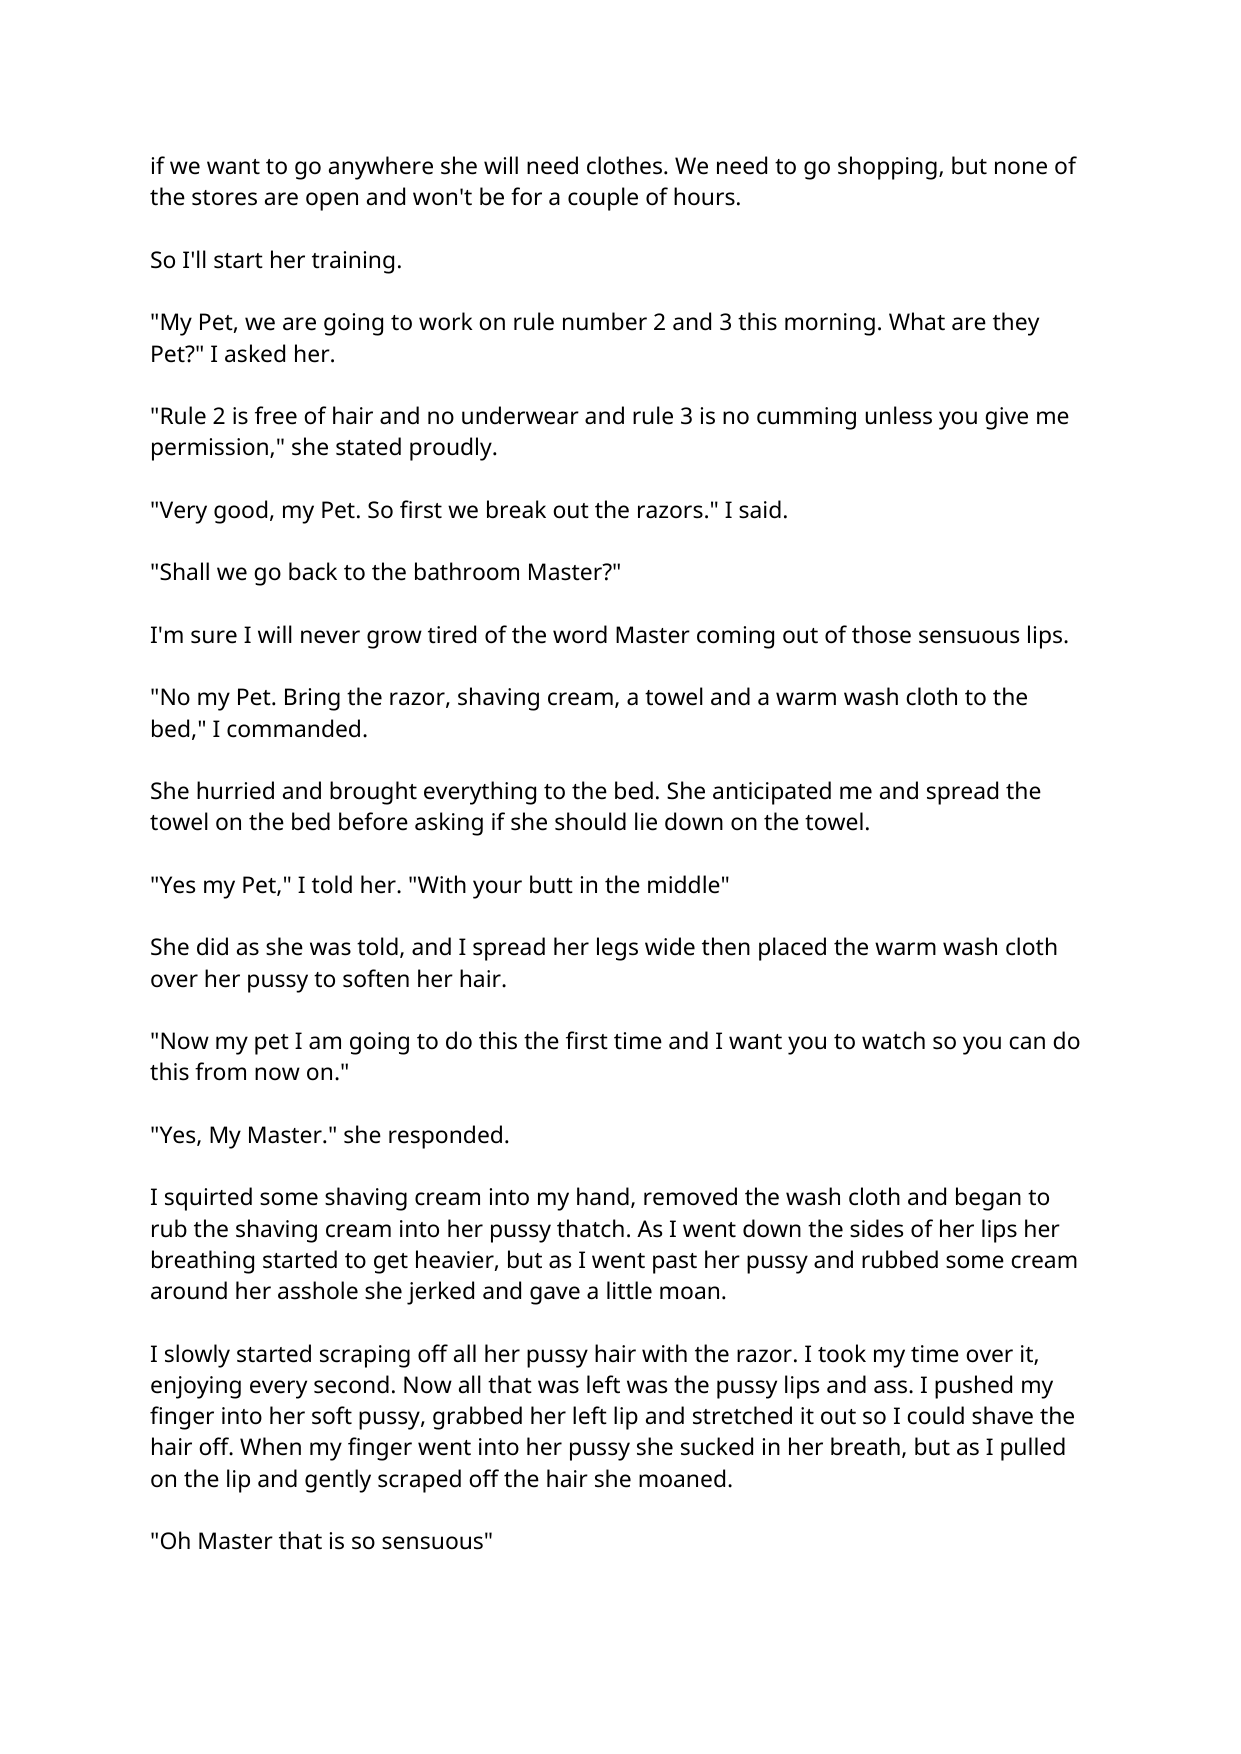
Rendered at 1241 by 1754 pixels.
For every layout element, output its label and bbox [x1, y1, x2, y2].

text [150, 150, 1090, 1587]
